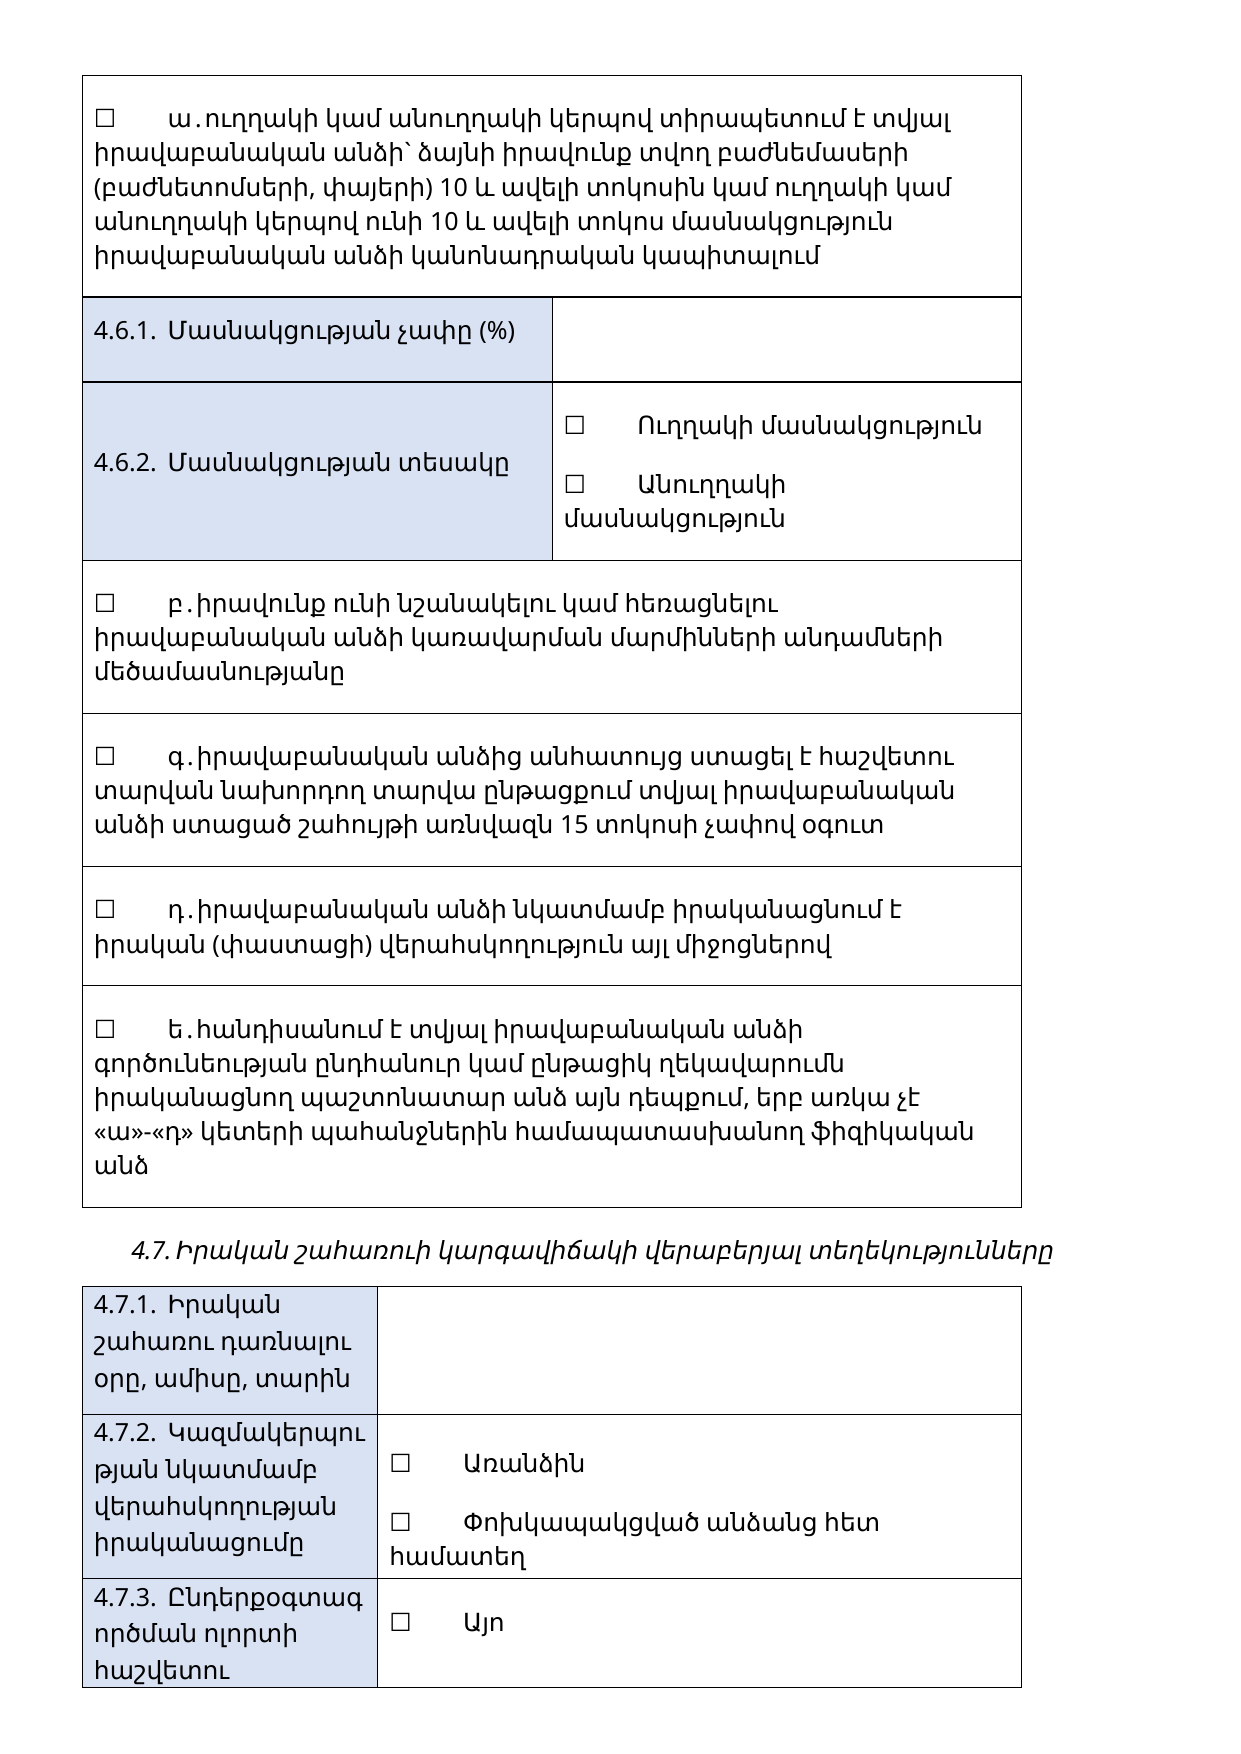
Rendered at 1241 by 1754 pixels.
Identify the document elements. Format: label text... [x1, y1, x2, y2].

table_cell Մասնակցության տեսակը [83, 383, 552, 560]
table_cell գ․իրավաբանական անձից անհատույց ստացել է հաշվետու տարվան նախորդող տարվա ընթացքում տվյալ իրավաբանական անձի ստացած շահույթի առնվազն 15 տոկոսի չափով օգուտ [83, 714, 1021, 866]
table_cell Մասնակցության չափը (%) [83, 298, 552, 381]
table_cell դ․իրավաբանական անձի նկատմամբ իրականացնում է իրական (փաստացի) վերահսկողություն այլ միջոցներով [83, 867, 1021, 985]
list Իրական շահառուի կարգավիճակի վերաբերյալ տեղեկությունները [131, 1233, 1171, 1267]
table_header [378, 1287, 1021, 1414]
table_cell Ուղղակի մասնակցություն Անուղղակի մասնակցություն [553, 383, 1021, 560]
table_header Իրական շահառու դառնալու օրը, ամիսը, տարին [83, 1287, 377, 1414]
table_cell բ․իրավունք ունի նշանակելու կամ հեռացնելու իրավաբանական անձի կառավարման մարմինների անդամների մեծամասնությանը [83, 561, 1021, 713]
table_header ա․ուղղակի կամ անուղղակի կերպով տիրապետում է տվյալ իրավաբանական անձի` ձայնի իրավունք տվող բաժնեմասերի (բաժնետոմսերի, փայերի) 10 և ավելի տոկոսին կամ ուղղակի կամ անուղղակի կերպով ունի 10 և ավելի տոկոս մասնակցություն իրավաբանական անձի կանոնադրական կապիտալում [83, 76, 1021, 296]
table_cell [83, 1579, 377, 1687]
table_cell [553, 298, 1021, 381]
table_cell ե․հանդիսանում է տվյալ իրավաբանական անձի գործունեության ընդհանուր կամ ընթացիկ ղեկավարումն իրականացնող պաշտոնատար անձ այն դեպքում, երբ առկա չէ «ա»-«դ» կետերի պահանջներին համապատասխանող ֆիզիկական անձ [83, 986, 1021, 1207]
table_cell Կազմակերպության նկատմամբ վերահսկողության իրականացումը [83, 1415, 377, 1578]
table_cell Առանձին Փոխկապակցված անձանց հետ համատեղ [378, 1415, 1021, 1578]
table_cell Այո Ոչ [378, 1579, 1021, 1687]
